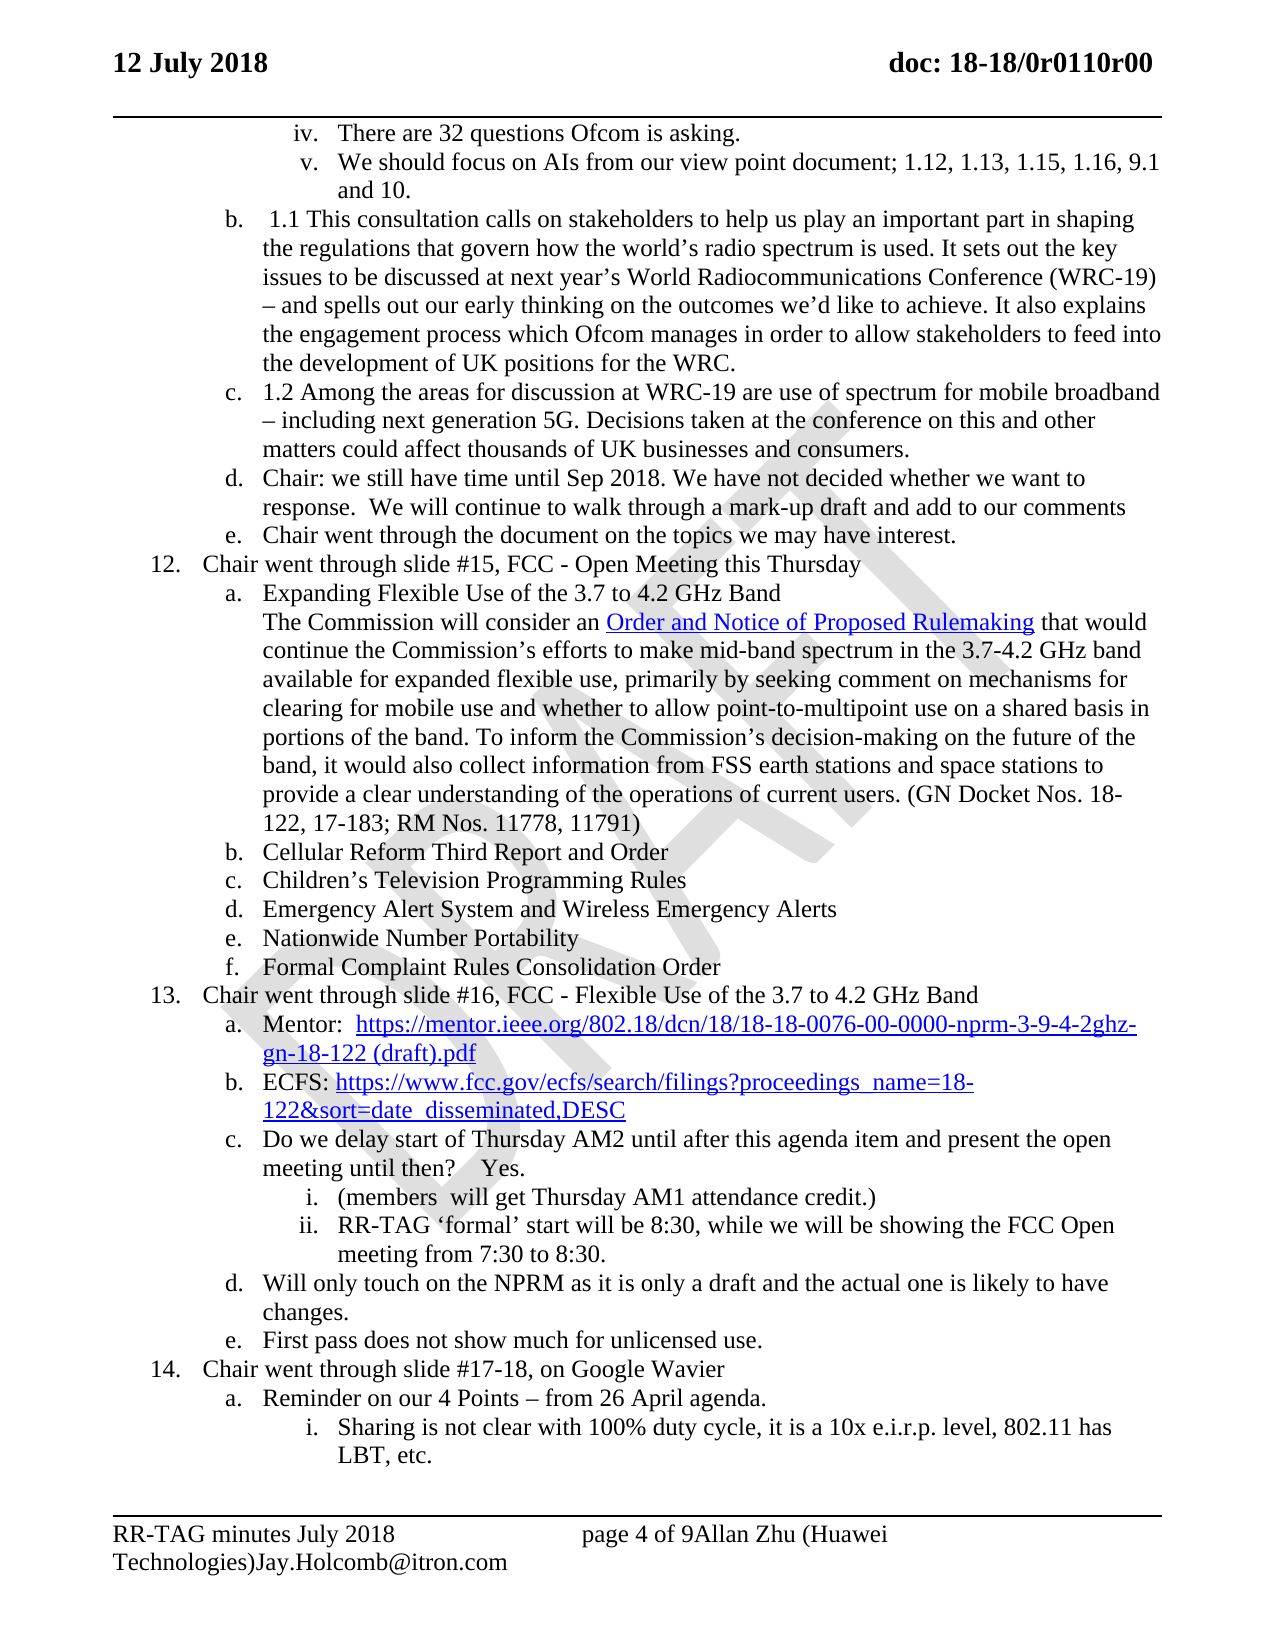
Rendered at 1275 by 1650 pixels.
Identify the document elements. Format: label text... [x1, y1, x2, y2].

list Will only touch on the NPRM as it is only a draft and the actual one is likely to have changes. [225, 1268, 1162, 1325]
list ECFS: https://www.fcc.gov/ecfs/search/filings?proceedings_name=18-122&sort=date_disseminated,DESC [225, 1067, 1162, 1124]
list 1.2 Among the areas for discussion at WRC-19 are use of spectrum for mobile broadband – including next generation 5G. Decisions taken at the conference on this and other matters could affect thousands of UK businesses and consumers. [225, 377, 1162, 463]
list 1.1 This consultation calls on stakeholders to help us play an important part in shaping the regulations that govern how the world’s radio spectrum is used. It sets out the key issues to be discussed at next year’s World Radiocommunications Conference (WRC-19) – and spells out our early thinking on the outcomes we’d like to achieve. It also explains the engagement process which Ofcom manages in order to allow stakeholders to feed into the development of UK positions for the WRC. [225, 204, 1162, 377]
list Do we delay start of Thursday AM2 until after this agenda item and present the open meeting until then? Yes. [225, 1124, 1162, 1182]
list Chair went through slide #17-18, on Google Wavier [150, 1354, 1162, 1383]
list There are 32 questions Ofcom is asking. [319, 118, 1162, 147]
list First pass does not show much for unlicensed use. [225, 1325, 1162, 1354]
list Formal Complaint Rules Consolidation Order [225, 952, 1162, 980]
list Chair went through the document on the topics we may have interest. [225, 520, 1162, 549]
list Nationwide Number Portability [225, 923, 1162, 952]
list Mentor: https://mentor.ieee.org/802.18/dcn/18/18-18-0076-00-0000-nprm-3-9-4-2ghz-gn-18-122 (draft).pdf [225, 1009, 1162, 1067]
list Children’s Television Programming Rules [225, 865, 1162, 894]
list Chair went through slide #16, FCC - Flexible Use of the 3.7 to 4.2 GHz Band [150, 980, 1162, 1009]
list Chair went through slide #15, FCC - Open Meeting this Thursday [150, 549, 1162, 578]
list Expanding Flexible Use of the 3.7 to 4.2 GHz Band The Commission will consider an Order and Notice of Proposed Rulemaking that would continue the Commission’s efforts to make mid-band spectrum in the 3.7-4.2 GHz band available for expanded flexible use, primarily by seeking comment on mechanisms for clearing for mobile use and whether to allow point-to-multipoint use on a shared basis in portions of the band. To inform the Commission’s decision-making on the future of the band, it would also collect information from FSS earth stations and space stations to provide a clear understanding of the operations of current users. (GN Docket Nos. 18-122, 17-183; RM Nos. 11778, 11791) [225, 578, 1162, 837]
list RR-TAG ‘formal’ start will be 8:30, while we will be showing the FCC Open meeting from 7:30 to 8:30. [319, 1210, 1162, 1268]
list Sharing is not clear with 100% duty cycle, it is a 10x e.i.r.p. level, 802.11 has LBT, etc. [319, 1412, 1162, 1469]
list We should focus on AIs from our view point document; 1.12, 1.13, 1.15, 1.16, 9.1 and 10. [319, 147, 1162, 204]
list Reminder on our 4 Points – from 26 April agenda. [225, 1383, 1162, 1412]
list (members will get Thursday AM1 attendance credit.) [319, 1182, 1162, 1210]
list Emergency Alert System and Wireless Emergency Alerts [225, 894, 1162, 923]
list Cellular Reform Third Report and Order [225, 837, 1162, 865]
list Chair: we still have time until Sep 2018. We have not decided whether we want to response. We will continue to walk through a mark-up draft and add to our comments [225, 463, 1162, 520]
